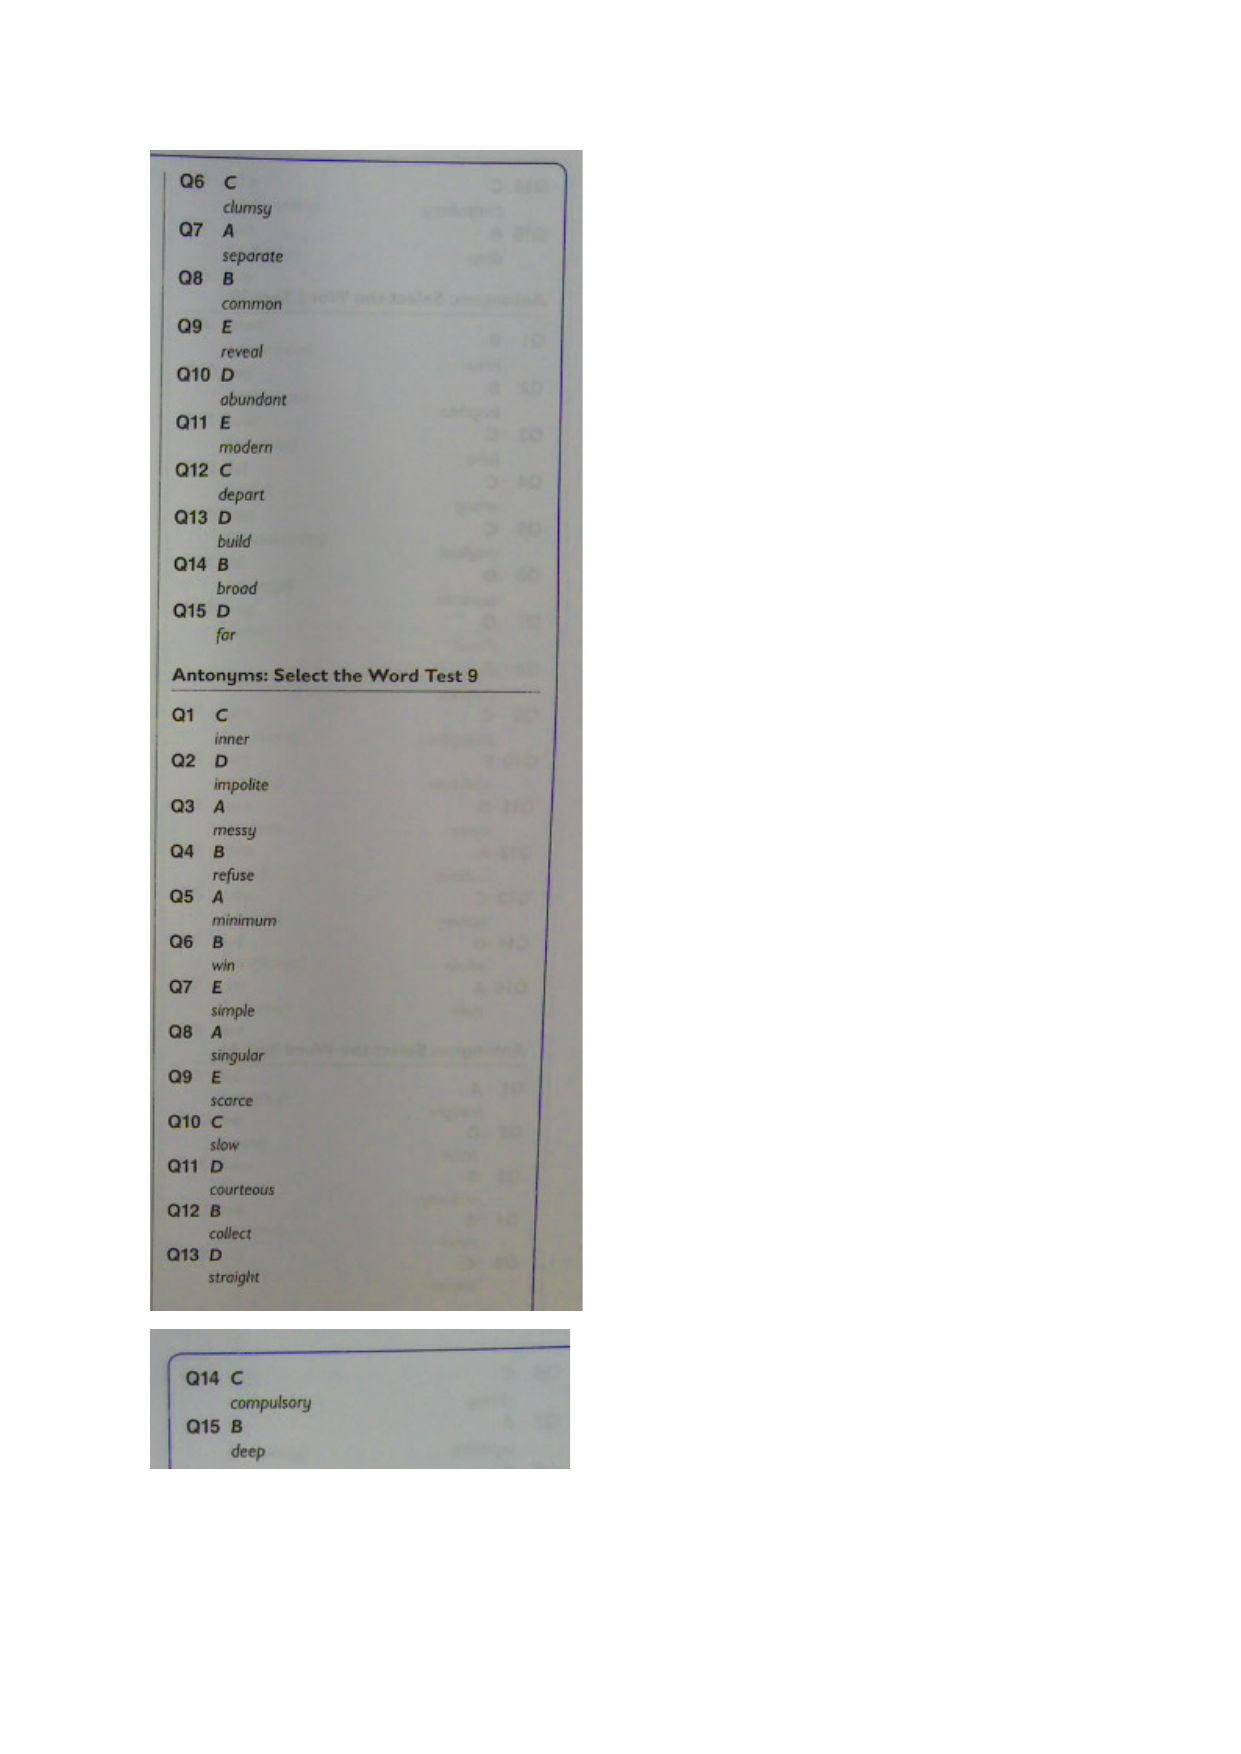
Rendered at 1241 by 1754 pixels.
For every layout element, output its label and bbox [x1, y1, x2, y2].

picture [150, 150, 583, 1311]
picture [150, 1329, 571, 1469]
